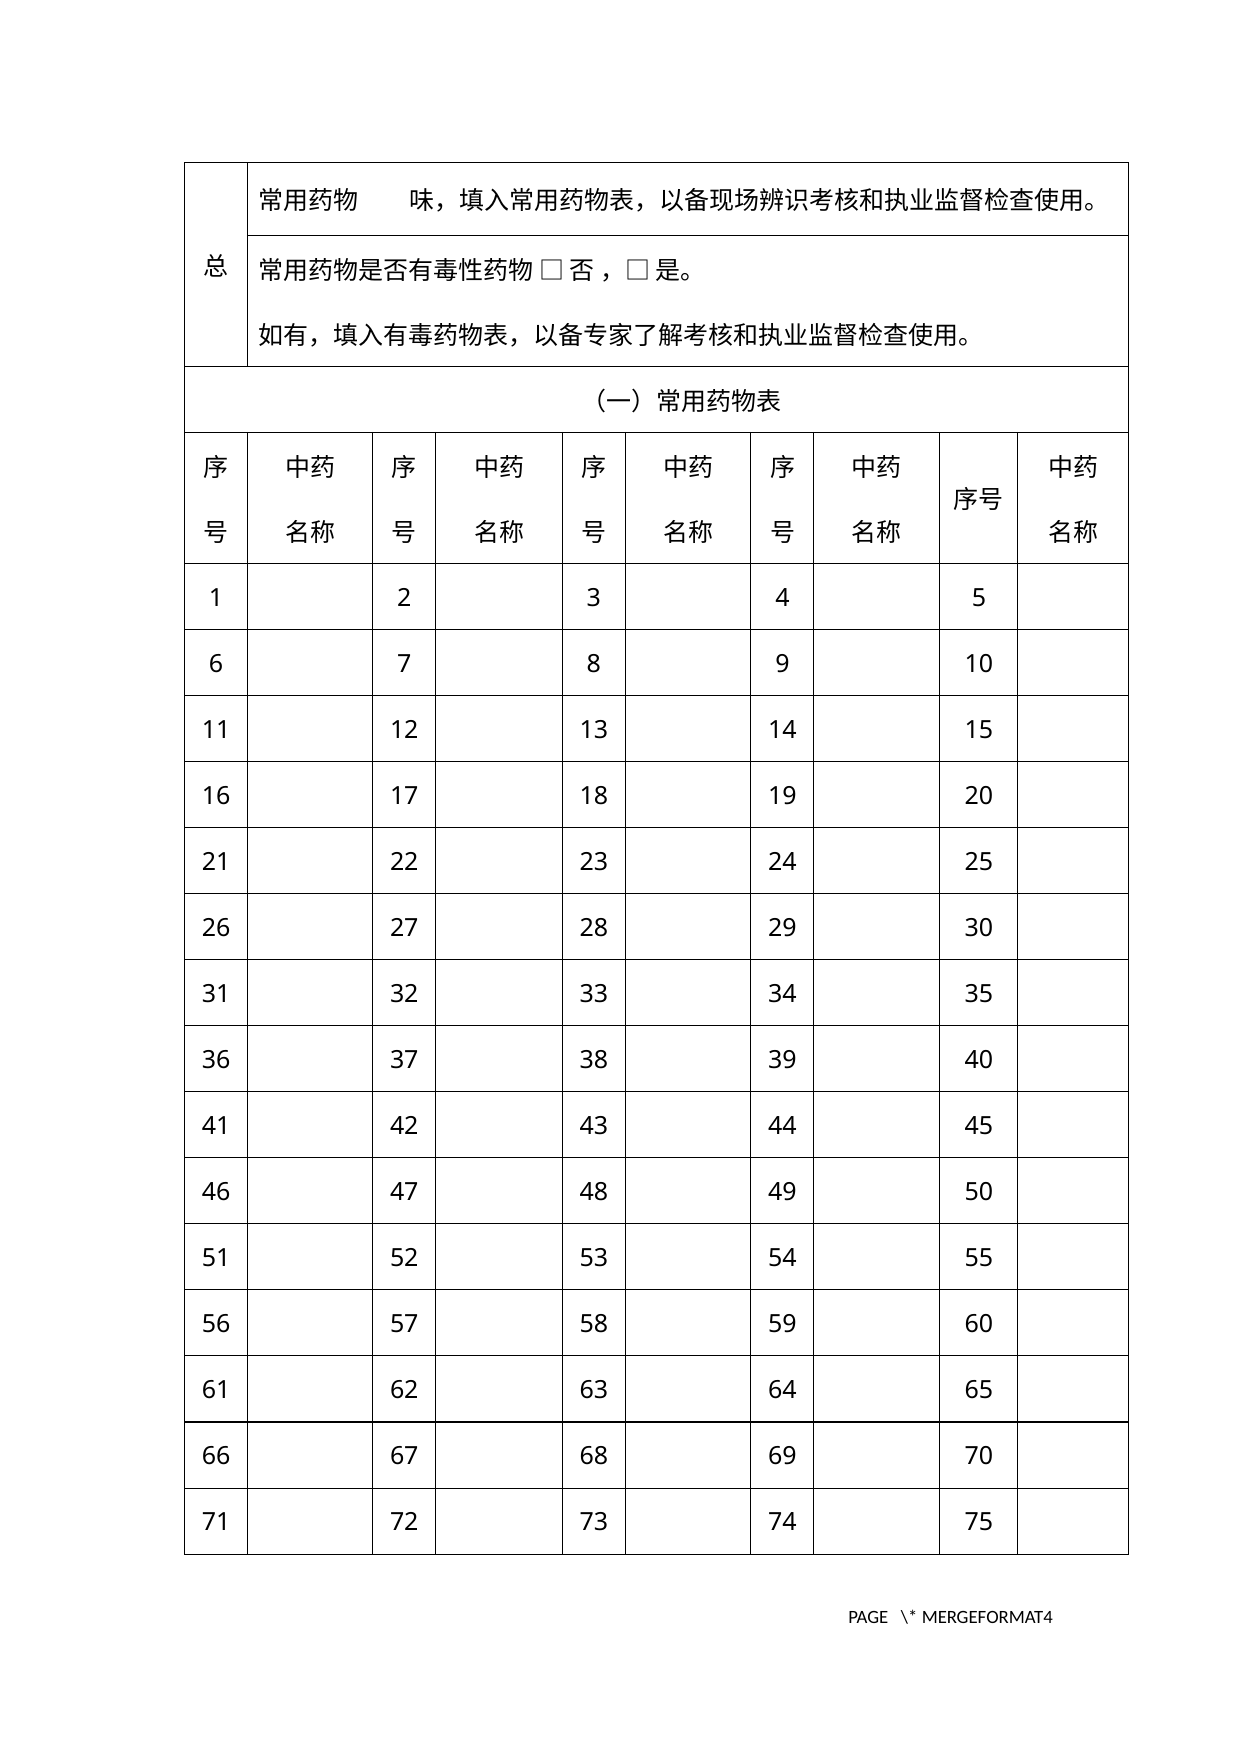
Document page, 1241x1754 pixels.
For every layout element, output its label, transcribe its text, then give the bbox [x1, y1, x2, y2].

table_cell 17 [373, 762, 435, 827]
table_cell 51 [185, 1224, 247, 1289]
table_cell [1018, 1423, 1128, 1487]
table_cell [814, 960, 939, 1025]
table_cell 58 [563, 1290, 625, 1355]
table_cell [436, 1158, 562, 1223]
table_cell 62 [373, 1356, 435, 1421]
table_cell [436, 894, 562, 959]
table_cell [626, 564, 750, 629]
table_cell 43 [563, 1092, 625, 1157]
table_cell [1018, 960, 1128, 1025]
table_cell 13 [563, 696, 625, 761]
table_cell [626, 1026, 750, 1091]
table_cell 68 [563, 1423, 625, 1487]
table_cell [436, 1224, 562, 1289]
table_cell 11 [185, 696, 247, 761]
table_cell [248, 564, 372, 629]
table_cell [626, 1290, 750, 1355]
table_cell 39 [751, 1026, 813, 1091]
table_cell [814, 762, 939, 827]
table_cell [814, 1290, 939, 1355]
table_cell [626, 1489, 750, 1553]
table_cell 中药 名称 [626, 433, 750, 563]
table_cell 67 [373, 1423, 435, 1487]
table_cell 24 [751, 828, 813, 893]
table_cell [248, 630, 372, 695]
table_cell 21 [185, 828, 247, 893]
table_cell 27 [373, 894, 435, 959]
table_cell [626, 1356, 750, 1421]
table_cell 31 [185, 960, 247, 1025]
table_cell 65 [940, 1356, 1017, 1421]
table_cell [814, 1158, 939, 1223]
table_cell 5 [940, 564, 1017, 629]
table_cell [814, 894, 939, 959]
table_cell [814, 564, 939, 629]
table_cell 32 [373, 960, 435, 1025]
table_cell 序号 [185, 433, 247, 563]
table_cell [1018, 1158, 1128, 1223]
table_cell 中药 名称 [1018, 433, 1128, 563]
table_cell [436, 1489, 562, 1553]
table_cell [248, 828, 372, 893]
table_cell 69 [751, 1423, 813, 1487]
table_cell 66 [185, 1423, 247, 1487]
table_cell 19 [751, 762, 813, 827]
table_cell 49 [751, 1158, 813, 1223]
table_cell 59 [751, 1290, 813, 1355]
table_cell 3 [563, 564, 625, 629]
table_cell [1018, 1026, 1128, 1091]
table_cell [1018, 1224, 1128, 1289]
table_cell 常用药物是否有毒性药物 □ 否 ，□ 是。 如有，填入有毒药物表，以备专家了解考核和执业监督检查使用。 [248, 236, 1128, 366]
table_cell 57 [373, 1290, 435, 1355]
table_cell 10 [940, 630, 1017, 695]
table_cell 53 [563, 1224, 625, 1289]
table_cell [436, 696, 562, 761]
table_cell 44 [751, 1092, 813, 1157]
table_cell 40 [940, 1026, 1017, 1091]
table_cell [1018, 1290, 1128, 1355]
table_cell [814, 1092, 939, 1157]
table_cell [248, 762, 372, 827]
table_cell 54 [751, 1224, 813, 1289]
table_cell 75 [940, 1489, 1017, 1553]
table_cell 70 [940, 1423, 1017, 1487]
table_cell 60 [940, 1290, 1017, 1355]
table_cell 14 [751, 696, 813, 761]
table_cell [626, 1158, 750, 1223]
table_cell 74 [751, 1489, 813, 1553]
table_cell [248, 1092, 372, 1157]
table_cell [248, 1158, 372, 1223]
table_cell 2 [373, 564, 435, 629]
table_cell 72 [373, 1489, 435, 1553]
table_cell [626, 1092, 750, 1157]
table_cell [814, 1026, 939, 1091]
table_cell [814, 1356, 939, 1421]
table_cell 中药 名称 [436, 433, 562, 563]
table_cell [626, 696, 750, 761]
table_cell 序号 [940, 433, 1017, 563]
table_cell [248, 1290, 372, 1355]
table_cell [814, 1224, 939, 1289]
table_cell 38 [563, 1026, 625, 1091]
table_cell [1018, 696, 1128, 761]
table_cell 25 [940, 828, 1017, 893]
table_cell [1018, 1092, 1128, 1157]
table_cell [814, 696, 939, 761]
table_cell 52 [373, 1224, 435, 1289]
table_cell [248, 1224, 372, 1289]
table_cell 42 [373, 1092, 435, 1157]
table_cell 35 [940, 960, 1017, 1025]
table_cell 汇总 [185, 163, 247, 366]
table_cell 55 [940, 1224, 1017, 1289]
table_cell 序号 [373, 433, 435, 563]
table_cell [1018, 828, 1128, 893]
table_cell [436, 828, 562, 893]
table_cell 7 [373, 630, 435, 695]
table_cell [626, 630, 750, 695]
table_cell [436, 960, 562, 1025]
table_cell [248, 1356, 372, 1421]
table_cell 序号 [751, 433, 813, 563]
table_cell [1018, 1489, 1128, 1553]
table_cell [626, 828, 750, 893]
table_cell 63 [563, 1356, 625, 1421]
table_cell [1018, 630, 1128, 695]
table_cell 20 [940, 762, 1017, 827]
table_cell [814, 630, 939, 695]
table_cell 47 [373, 1158, 435, 1223]
table_cell [436, 762, 562, 827]
table_cell [436, 1356, 562, 1421]
table_cell 61 [185, 1356, 247, 1421]
table_cell 18 [563, 762, 625, 827]
table_cell [248, 1423, 372, 1487]
table_cell 45 [940, 1092, 1017, 1157]
table_cell [1018, 1356, 1128, 1421]
table_cell 序号 [563, 433, 625, 563]
table_cell 中药 名称 [248, 433, 372, 563]
table_cell [436, 1290, 562, 1355]
table_cell [248, 1489, 372, 1553]
table_cell 16 [185, 762, 247, 827]
table_cell [626, 1224, 750, 1289]
table_cell [1018, 762, 1128, 827]
table_cell 46 [185, 1158, 247, 1223]
table_cell 常用药物 味，填入常用药物表，以备现场辨识考核和执业监督检查使用。 [248, 163, 1128, 235]
table_cell 30 [940, 894, 1017, 959]
table_cell [626, 894, 750, 959]
table_cell [814, 1423, 939, 1487]
table_cell 22 [373, 828, 435, 893]
table_cell [436, 1423, 562, 1487]
table_cell 23 [563, 828, 625, 893]
table_cell 12 [373, 696, 435, 761]
table_cell 41 [185, 1092, 247, 1157]
table_cell 8 [563, 630, 625, 695]
table_cell [436, 1026, 562, 1091]
table_cell 48 [563, 1158, 625, 1223]
table_cell [814, 828, 939, 893]
table_cell 1 [185, 564, 247, 629]
table_cell 71 [185, 1489, 247, 1553]
table_cell 28 [563, 894, 625, 959]
table_cell 4 [751, 564, 813, 629]
table_cell 33 [563, 960, 625, 1025]
table_cell 中药 名称 [814, 433, 939, 563]
table_cell [626, 1423, 750, 1487]
table_cell [1018, 894, 1128, 959]
table_cell [1018, 564, 1128, 629]
table_cell [626, 762, 750, 827]
table_cell 64 [751, 1356, 813, 1421]
table_cell 73 [563, 1489, 625, 1553]
table_cell 6 [185, 630, 247, 695]
table_cell 50 [940, 1158, 1017, 1223]
table_cell [436, 564, 562, 629]
table_cell 15 [940, 696, 1017, 761]
table_cell 9 [751, 630, 813, 695]
table_cell [436, 630, 562, 695]
table_cell 36 [185, 1026, 247, 1091]
table_cell [248, 696, 372, 761]
table_cell （一）常用药物表 [185, 367, 1128, 432]
table_cell 34 [751, 960, 813, 1025]
table_cell [626, 960, 750, 1025]
table_cell 56 [185, 1290, 247, 1355]
table_cell 37 [373, 1026, 435, 1091]
table_cell [248, 960, 372, 1025]
table_cell [248, 894, 372, 959]
table_cell 29 [751, 894, 813, 959]
table_cell [814, 1489, 939, 1553]
table_cell 26 [185, 894, 247, 959]
table_cell [436, 1092, 562, 1157]
table_cell [248, 1026, 372, 1091]
